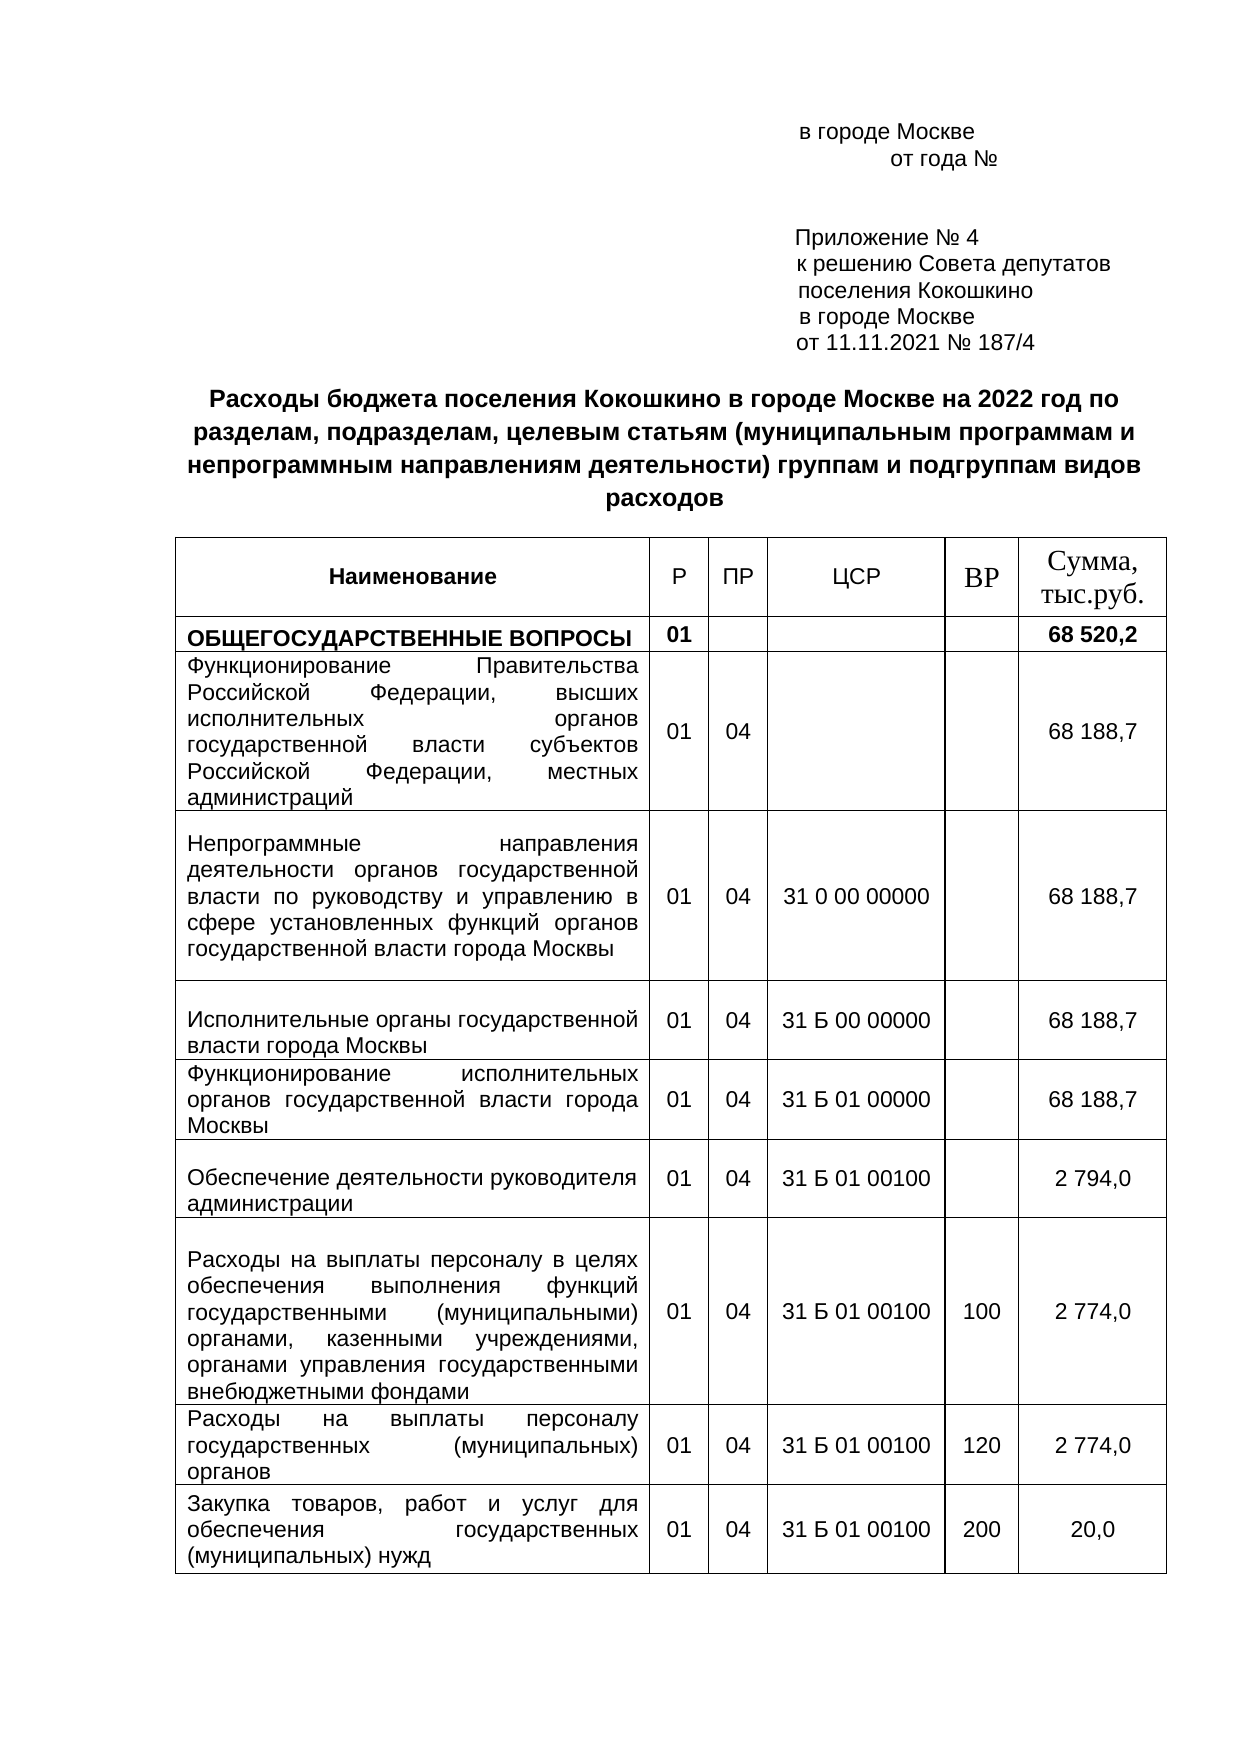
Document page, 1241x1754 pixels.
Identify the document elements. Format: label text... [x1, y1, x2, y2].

table_cell 01 [650, 811, 708, 980]
table_cell [946, 652, 1018, 810]
text в городе Москве [177, 118, 1152, 144]
table_cell [946, 617, 1018, 651]
text к решению Совета депутатов [177, 250, 1152, 277]
table_cell Расходы на выплаты персоналу государственных (муниципальных) органов [176, 1405, 649, 1484]
table_cell 04 [709, 811, 767, 980]
table_cell 01 [650, 652, 708, 810]
table_cell 68 188,7 [1019, 981, 1166, 1058]
table_cell 31 Б 01 00100 [768, 1140, 944, 1217]
table_cell 2 794,0 [1019, 1140, 1166, 1217]
table_cell 04 [709, 652, 767, 810]
table_cell 68 188,7 [1019, 811, 1166, 980]
table_cell 01 [650, 1218, 708, 1404]
table_cell Обеспечение деятельности руководителя администрации [176, 1140, 649, 1217]
table_cell 04 [709, 1405, 767, 1484]
text Расходы бюджета поселения Кокошкино в городе Москве на 2022 год по разделам, подразделам, целевым статьям (муниципальным программам и непрограммным направлениям деятельности) группам и подгруппам видов расходов [177, 384, 1152, 511]
table_cell Закупка товаров, работ и услуг для обеспечения государственных (муниципальных) нужд [176, 1485, 649, 1573]
table_cell 68 188,7 [1019, 652, 1166, 810]
table_cell 01 [650, 1140, 708, 1217]
text Приложение № 4 [177, 224, 1152, 250]
table_cell Функционирование Правительства Российской Федерации, высших исполнительных органов государственной власти субъектов Российской Федерации, местных администраций [176, 652, 649, 810]
table_cell [946, 811, 1018, 980]
table_cell ОБЩЕГОСУДАРСТВЕННЫЕ ВОПРОСЫ [176, 617, 649, 651]
table_cell 2 774,0 [1019, 1405, 1166, 1484]
text поселения Кокошкино [177, 277, 1152, 303]
table_cell 04 [709, 1218, 767, 1404]
table_header ЦСР [768, 538, 944, 616]
table_cell 04 [709, 981, 767, 1058]
table_cell 01 [650, 1485, 708, 1573]
table_cell [768, 617, 944, 651]
table_cell [768, 652, 944, 810]
table_cell 2 774,0 [1019, 1218, 1166, 1404]
table_header Р [650, 538, 708, 616]
table_cell [946, 981, 1018, 1058]
table_cell Исполнительные органы государственной власти города Москвы [176, 981, 649, 1058]
table_cell 01 [650, 617, 708, 651]
table_cell 01 [650, 1405, 708, 1484]
table_cell 68 188,7 [1019, 1060, 1166, 1138]
table_cell [946, 1060, 1018, 1138]
table_cell Непрограммные направления деятельности органов государственной власти по руководству и управлению в сфере установленных функций органов государственной власти города Москвы [176, 811, 649, 980]
table_cell [946, 1140, 1018, 1217]
table_cell 100 [946, 1218, 1018, 1404]
table_header ВР [946, 538, 1018, 616]
table_cell 04 [709, 1140, 767, 1217]
table_cell 31 Б 01 00100 [768, 1405, 944, 1484]
table_cell 31 Б 01 00100 [768, 1485, 944, 1573]
table_cell 01 [650, 981, 708, 1058]
table_header Наименование [176, 538, 649, 616]
table_cell Функционирование исполнительных органов государственной власти города Москвы [176, 1060, 649, 1138]
text в городе Москве [177, 303, 1152, 329]
table_cell 120 [946, 1405, 1018, 1484]
table_cell 68 520,2 [1019, 617, 1166, 651]
table_cell 31 Б 01 00100 [768, 1218, 944, 1404]
table_cell [709, 617, 767, 651]
table_cell 04 [709, 1485, 767, 1573]
table_cell 31 0 00 00000 [768, 811, 944, 980]
table_cell 200 [946, 1485, 1018, 1573]
table_cell 04 [709, 1060, 767, 1138]
text от года № [177, 144, 1152, 171]
table_header ПР [709, 538, 767, 616]
text от 11.11.2021 № 187/4 [177, 329, 1152, 384]
table_cell 20,0 [1019, 1485, 1166, 1573]
table_cell 01 [650, 1060, 708, 1138]
table_header Сумма, тыс.руб. [1019, 538, 1166, 616]
table_cell 31 Б 01 00000 [768, 1060, 944, 1138]
table_cell 31 Б 00 00000 [768, 981, 944, 1058]
